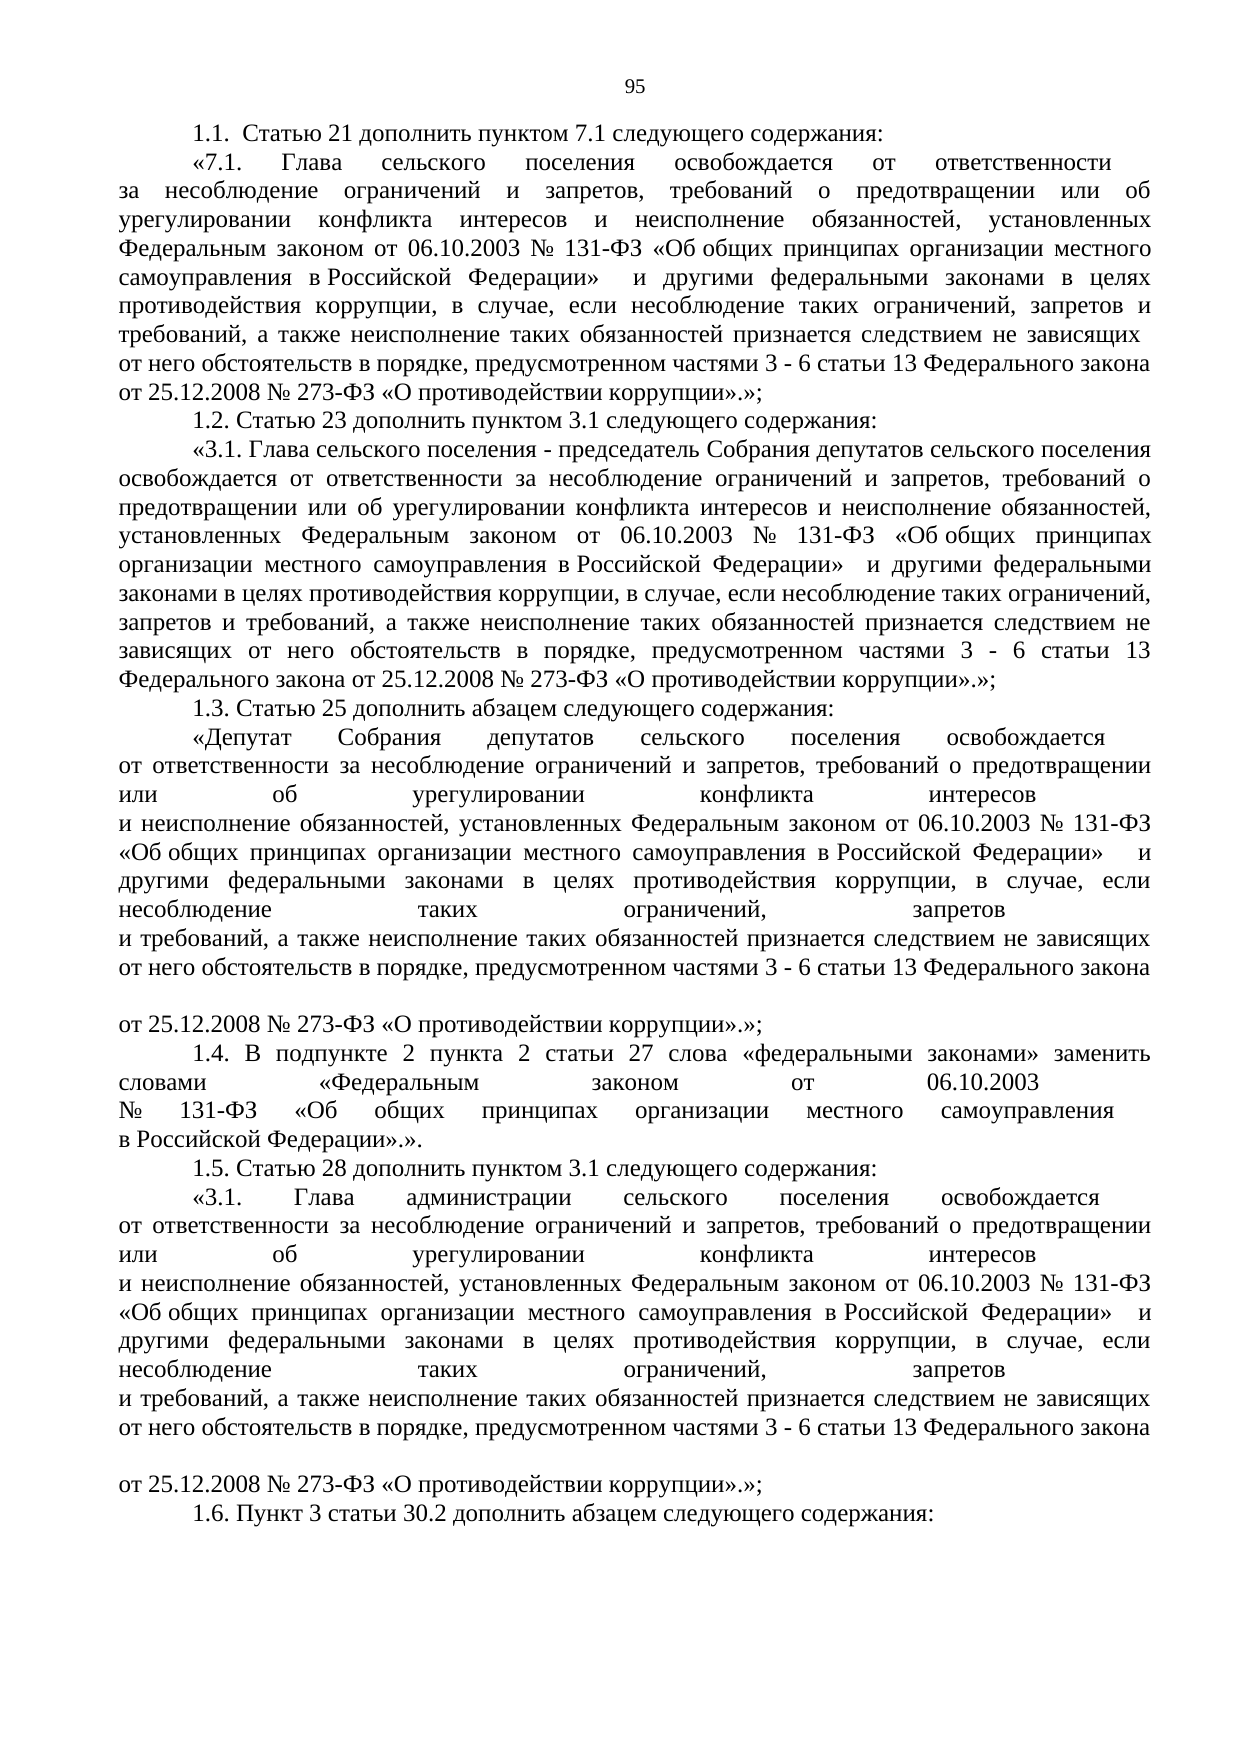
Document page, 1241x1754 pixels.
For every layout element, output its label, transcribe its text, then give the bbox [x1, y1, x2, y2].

text 1.3. Статью 25 дополнить абзацем следующего содержания: [118, 693, 1152, 722]
text 1.4. В подпункте 2 пункта 2 статьи 27 слова «федеральными законами» заменить словами «Федеральным законом от 06.10.2003 № 131-ФЗ «Об общих принципах организации местного самоуправления в Российской Федерации».». [118, 1038, 1152, 1153]
text «7.1. Глава сельского поселения освобождается от ответственности за несоблюдение ограничений и запретов, требований о предотвращении или об урегулировании конфликта интересов и неисполнение обязанностей, установленных Федеральным законом от 06.10.2003 № 131-ФЗ «Об общих принципах организации местного самоуправления в Российской Федерации» и другими федеральными законами в целях противодействия коррупции, в случае, если несоблюдение таких ограничений, запретов и требований, а также неисполнение таких обязанностей признается следствием не зависящих от него обстоятельств в порядке, предусмотренном частями 3 - 6 статьи 13 Федерального закона от 25.12.2008 № 273-ФЗ «О противодействии коррупции».»; [118, 147, 1152, 406]
text «3.1. Глава администрации сельского поселения освобождается от ответственности за несоблюдение ограничений и запретов, требований о предотвращении или об урегулировании конфликта интересов и неисполнение обязанностей, установленных Федеральным законом от 06.10.2003 № 131-ФЗ «Об общих принципах организации местного самоуправления в Российской Федерации» и другими федеральными законами в целях противодействия коррупции, в случае, если несоблюдение таких ограничений, запретов и требований, а также неисполнение таких обязанностей признается следствием не зависящих от него обстоятельств в порядке, предусмотренном частями 3 - 6 статьи 13 Федерального закона от 25.12.2008 № 273-ФЗ «О противодействии коррупции».»; [118, 1182, 1152, 1498]
text 1.2. Статью 23 дополнить пунктом 3.1 следующего содержания: [118, 406, 1152, 434]
text 1.5. Статью 28 дополнить пунктом 3.1 следующего содержания: [118, 1153, 1152, 1182]
text 1.1. Статью 21 дополнить пунктом 7.1 следующего содержания: [118, 118, 1152, 147]
text 1.6. Пункт 3 статьи 30.2 дополнить абзацем следующего содержания: [118, 1498, 1152, 1527]
text «3.1. Глава сельского поселения - председатель Собрания депутатов сельского поселения освобождается от ответственности за несоблюдение ограничений и запретов, требований о предотвращении или об урегулировании конфликта интересов и неисполнение обязанностей, установленных Федеральным законом от 06.10.2003 № 131-ФЗ «Об общих принципах организации местного самоуправления в Российской Федерации» и другими федеральными законами в целях противодействия коррупции, в случае, если несоблюдение таких ограничений, запретов и требований, а также неисполнение таких обязанностей признается следствием не зависящих от него обстоятельств в порядке, предусмотренном частями 3 - 6 статьи 13 Федерального закона от 25.12.2008 № 273-ФЗ «О противодействии коррупции».»; [118, 434, 1152, 693]
text «Депутат Собрания депутатов сельского поселения освобождается от ответственности за несоблюдение ограничений и запретов, требований о предотвращении или об урегулировании конфликта интересов и неисполнение обязанностей, установленных Федеральным законом от 06.10.2003 № 131-ФЗ «Об общих принципах организации местного самоуправления в Российской Федерации» и другими федеральными законами в целях противодействия коррупции, в случае, если несоблюдение таких ограничений, запретов и требований, а также неисполнение таких обязанностей признается следствием не зависящих от него обстоятельств в порядке, предусмотренном частями 3 - 6 статьи 13 Федерального закона от 25.12.2008 № 273-ФЗ «О противодействии коррупции».»; [118, 722, 1152, 1038]
